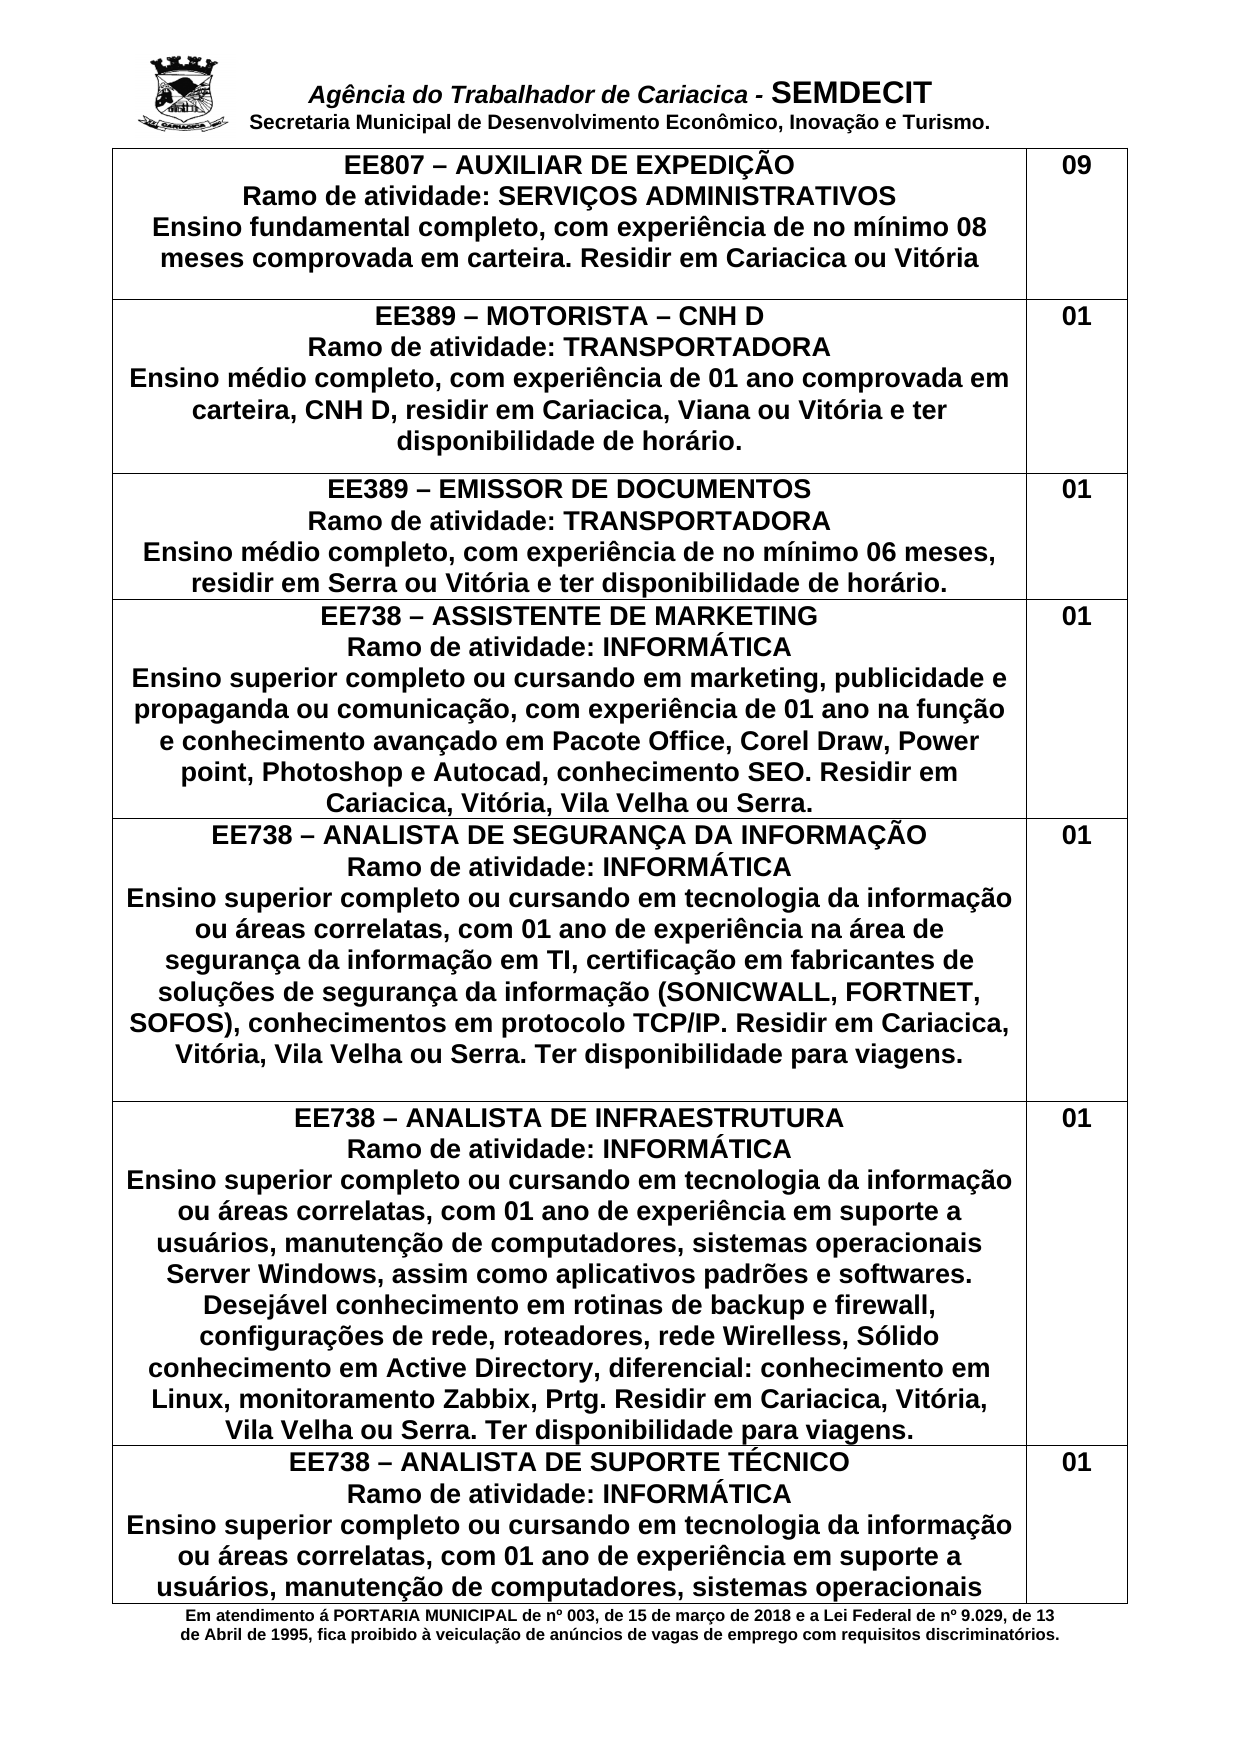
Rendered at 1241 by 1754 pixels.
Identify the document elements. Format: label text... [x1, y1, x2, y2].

table_cell EE389 – MOTORISTA – CNH D Ramo de atividade: TRANSPORTADORA Ensino médio completo, com experiência de 01 ano comprovada em carteira, CNH D, residir em Cariacica, Viana ou Vitória e ter disponibilidade de horário. [113, 300, 1026, 472]
table_cell EE738 – ANALISTA DE INFRAESTRUTURA Ramo de atividade: INFORMÁTICA Ensino superior completo ou cursando em tecnologia da informação ou áreas correlatas, com 01 ano de experiência em suporte a usuários, manutenção de computadores, sistemas operacionais Server Windows, assim como aplicativos padrões e softwares. Desejável conhecimento em rotinas de backup e firewall, configurações de rede, roteadores, rede Wirelless, Sólido conhecimento em Active Directory, diferencial: conhecimento em Linux, monitoramento Zabbix, Prtg. Residir em Cariacica, Vitória, Vila Velha ou Serra. Ter disponibilidade para viagens. [113, 1102, 1026, 1445]
table_cell 01 [1027, 1446, 1127, 1603]
table_cell 01 [1027, 600, 1127, 818]
table_cell EE738 – ASSISTENTE DE MARKETING Ramo de atividade: INFORMÁTICA Ensino superior completo ou cursando em marketing, publicidade e propaganda ou comunicação, com experiência de 01 ano na função e conhecimento avançado em Pacote Office, Corel Draw, Power point, Photoshop e Autocad, conhecimento SEO. Residir em Cariacica, Vitória, Vila Velha ou Serra. [113, 600, 1026, 818]
table_cell 09 [1027, 149, 1127, 299]
table_cell EE738 – ANALISTA DE SEGURANÇA DA INFORMAÇÃO Ramo de atividade: INFORMÁTICA Ensino superior completo ou cursando em tecnologia da informação ou áreas correlatas, com 01 ano de experiência na área de segurança da informação em TI, certificação em fabricantes de soluções de segurança da informação (SONICWALL, FORTNET, SOFOS), conhecimentos em protocolo TCP/IP. Residir em Cariacica, Vitória, Vila Velha ou Serra. Ter disponibilidade para viagens. [113, 819, 1026, 1101]
table_cell 01 [1027, 474, 1127, 598]
table_cell 01 [1027, 300, 1127, 472]
table_cell 01 [1027, 819, 1127, 1101]
table_cell EE807 – AUXILIAR DE EXPEDIÇÃO Ramo de atividade: SERVIÇOS ADMINISTRATIVOS Ensino fundamental completo, com experiência de no mínimo 08 meses comprovada em carteira. Residir em Cariacica ou Vitória [113, 149, 1026, 299]
picture [134, 52, 237, 143]
table_cell EE389 – EMISSOR DE DOCUMENTOS Ramo de atividade: TRANSPORTADORA Ensino médio completo, com experiência de no mínimo 06 meses, residir em Serra ou Vitória e ter disponibilidade de horário. [113, 474, 1026, 598]
table_cell 01 [1027, 1102, 1127, 1445]
